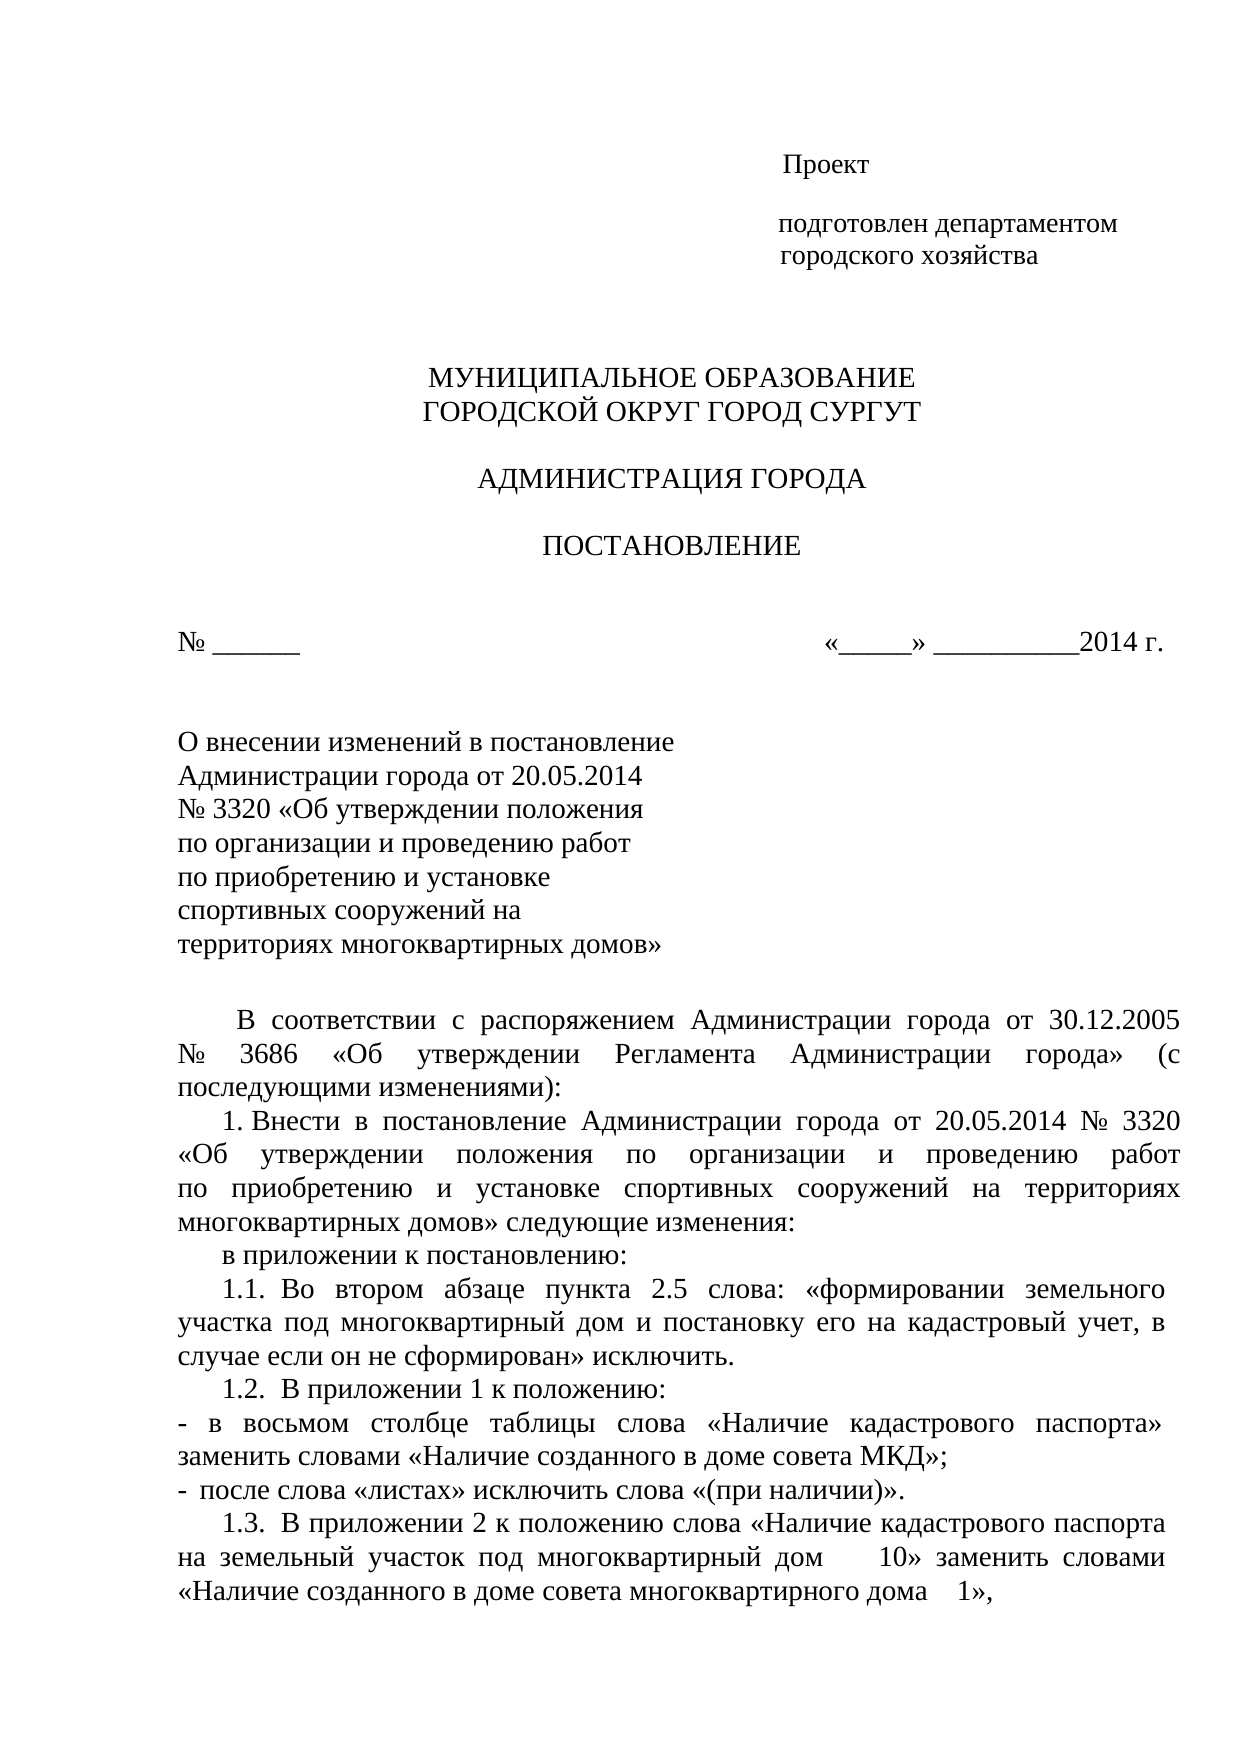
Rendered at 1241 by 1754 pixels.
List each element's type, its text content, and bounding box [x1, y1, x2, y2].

text ПОСТАНОВЛЕНИЕ [177, 528, 1167, 562]
list В приложении 2 к положению слова «Наличие кадастрового паспорта на земельный участок под многоквартирный дом 10» заменить словами «Наличие созданного в доме совета многоквартирного дома 1», [177, 1506, 1167, 1606]
text О внесении изменений в постановление [177, 724, 1167, 758]
list В приложении 1 к положению: [222, 1371, 1163, 1405]
title МУНИЦИПАЛЬНОЕ ОБРАЗОВАНИЕ [177, 360, 1167, 394]
text спортивных сооружений на [177, 892, 1167, 926]
text территориях многоквартирных домов» [177, 926, 1167, 959]
text Администрации города от 20.05.2014 [177, 758, 1167, 792]
title ГОРОДСКОЙ ОКРУГ ГОРОД СУРГУТ [177, 394, 1167, 427]
list - в восьмом столбце таблицы слова «Наличие кадастрового паспорта» заменить словами «Наличие созданного в доме совета МКД»; [177, 1405, 1163, 1472]
text по приобретению и установке [177, 859, 1167, 892]
text городского хозяйства [177, 238, 1167, 270]
list Внести в постановление Администрации города от 20.05.2014 № 3320 «Об утверждении положения по организации и проведению работ по приобретению и установке спортивных сооружений на территориях многоквартирных домов» следующие изменения: [177, 1103, 1181, 1237]
text Проект [177, 147, 1152, 179]
list Во втором абзаце пункта 2.5 слова: «формировании земельного участка под многоквартирный дом и постановку его на кадастровый учет, в случае если он не сформирован» исключить. [177, 1271, 1167, 1371]
text АДМИНИСТРАЦИЯ ГОРОДА [177, 461, 1167, 494]
list в приложении к постановлению: [222, 1237, 1167, 1271]
text В соответствии с распоряжением Администрации города от 30.12.2005 № 3686 «Об утверждении Регламента Администрации города» (с последующими изменениями): [177, 1002, 1181, 1103]
text по организации и проведению работ [177, 825, 1167, 859]
text № ______ «_____» __________2014 г. [177, 624, 1167, 657]
text подготовлен департаментом [177, 206, 1167, 238]
list - после слова «листах» исключить слова «(при наличии)». [177, 1472, 1163, 1506]
text № 3320 «Об утверждении положения [177, 792, 1167, 825]
